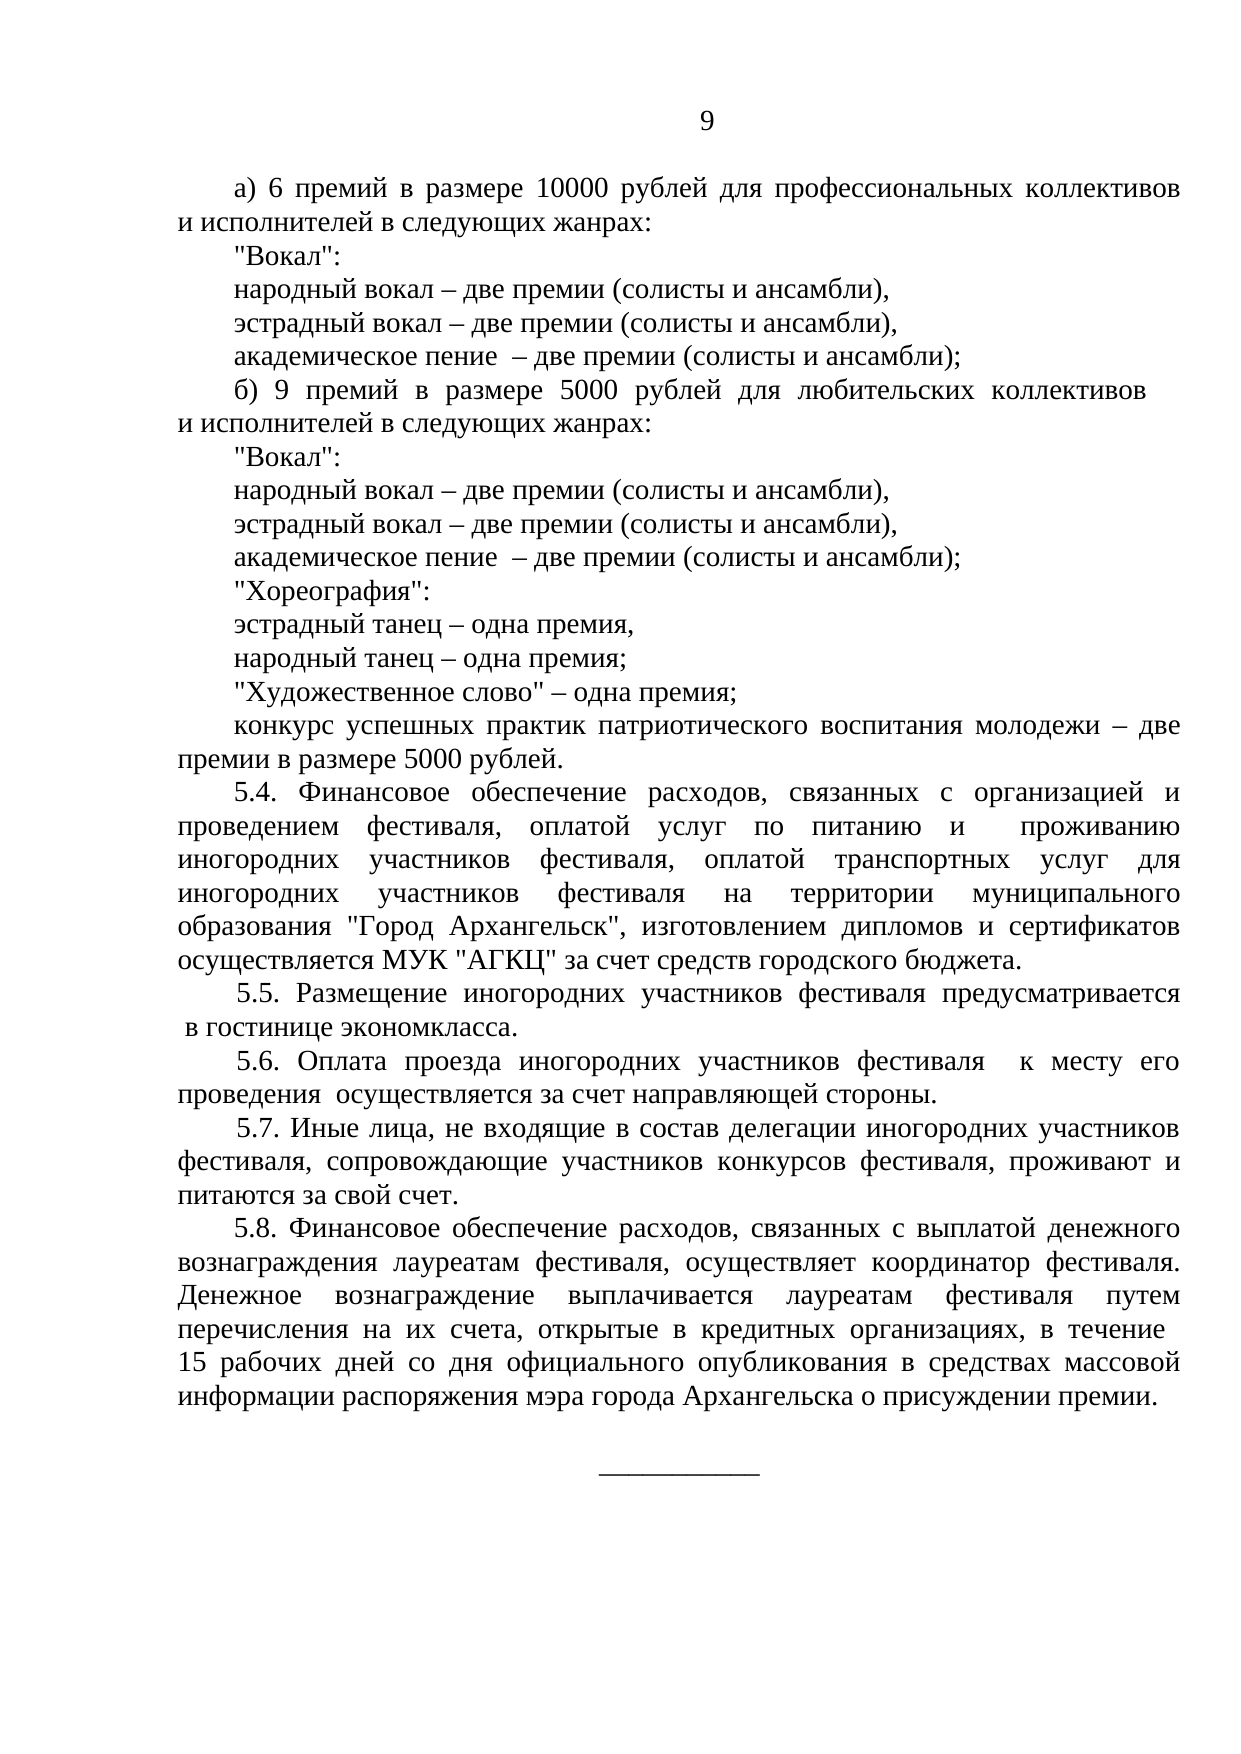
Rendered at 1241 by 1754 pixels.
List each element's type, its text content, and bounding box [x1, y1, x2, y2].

text народный вокал – две премии (солисты и ансамбли), [177, 271, 1181, 305]
text "Хореография": [177, 573, 1181, 607]
text академическое пение – две премии (солисты и ансамбли); [177, 539, 1181, 573]
text б) 9 премий в размере 5000 рублей для любительских коллективов и исполнителей в следующих жанрах: [177, 372, 1181, 439]
text 5.5. Размещение иногородних участников фестиваля предусматривается в гостинице экономкласса. [177, 976, 1181, 1043]
text "Вокал": [177, 238, 1181, 271]
text 5.8. Финансовое обеспечение расходов, связанных с выплатой денежного вознаграждения лауреатам фестиваля, осуществляет координатор фестиваля. Денежное вознаграждение выплачивается лауреатам фестиваля путем перечисления на их счета, открытые в кредитных организациях, в течение 15 рабочих дней со дня официального опубликования в средствах массовой информации распоряжения мэра города Архангельска о присуждении премии. [177, 1210, 1181, 1412]
text эстрадный танец – одна премия, [177, 607, 1181, 640]
text эстрадный вокал – две премии (солисты и ансамбли), [177, 305, 1181, 338]
text а) 6 премий в размере 10000 рублей для профессиональных коллективов и исполнителей в следующих жанрах: [177, 171, 1181, 238]
text "Вокал": [177, 439, 1181, 472]
text 5.4. Финансовое обеспечение расходов, связанных с организацией и проведением фестиваля, оплатой услуг по питанию и проживанию иногородних участников фестиваля, оплатой транспортных услуг для иногородних участников фестиваля на территории муниципального образования "Город Архангельск", изготовлением дипломов и сертификатов осуществляется МУК "АГКЦ" за счет средств городского бюджета. [177, 774, 1181, 976]
text "Художественное слово" – одна премия; [177, 674, 1181, 707]
text 5.6. Оплата проезда иногородних участников фестиваля к месту его проведения осуществляется за счет направляющей стороны. [177, 1043, 1181, 1110]
text эстрадный вокал – две премии (солисты и ансамбли), [177, 506, 1181, 539]
text конкурс успешных практик патриотического воспитания молодежи – две премии в размере 5000 рублей. [177, 707, 1181, 774]
text народный вокал – две премии (солисты и ансамбли), [177, 472, 1181, 506]
text ___________ [177, 1445, 1181, 1479]
text академическое пение – две премии (солисты и ансамбли); [177, 338, 1181, 372]
text 9 [177, 103, 1181, 137]
text 5.7. Иные лица, не входящие в состав делегации иногородних участников фестиваля, сопровождающие участников конкурсов фестиваля, проживают и питаются за свой счет. [177, 1110, 1181, 1210]
text народный танец – одна премия; [177, 640, 1181, 674]
